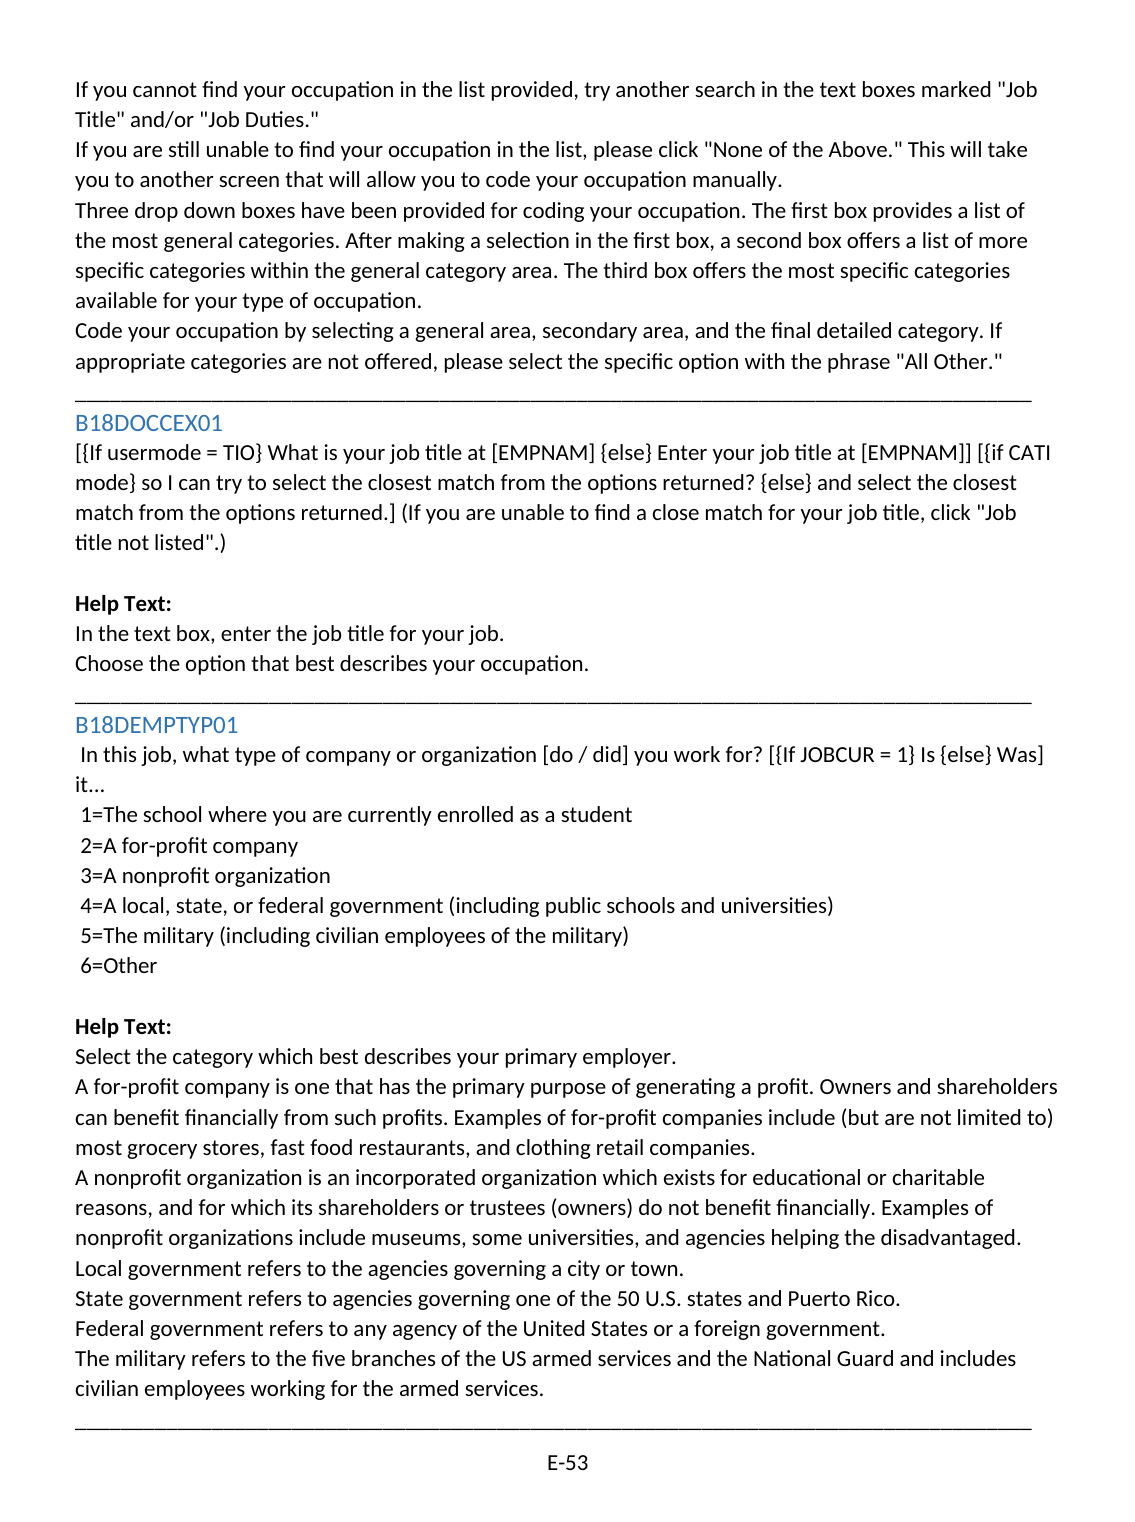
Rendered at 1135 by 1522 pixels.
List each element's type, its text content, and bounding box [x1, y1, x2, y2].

text Select the category which best describes your primary employer. [75, 1042, 1060, 1070]
text 1=The school where you are currently enrolled as a student [75, 801, 1060, 829]
text 3=A nonprofit organization [75, 861, 1060, 889]
text State government refers to agencies governing one of the 50 U.S. states and Puerto Rico. [75, 1284, 1060, 1312]
text B18DEMPTYP01 [75, 710, 1060, 740]
text Code your occupation by selecting a general area, secondary area, and the final detailed category. If appropriate categories are not offered, please select the specific option with the phrase "All Other." [75, 317, 1060, 375]
text ____________________________________________________________________________________ [75, 377, 1060, 405]
text [{If usermode = TIO} What is your job title at [EMPNAM] {else} Enter your job title at [EMPNAM]] [{if CATI mode} so I can try to select the closest match from the options returned? {else} and select the closest match from the options returned.] (If you are unable to find a close match for your job title, click "Job title not listed".) [75, 438, 1060, 556]
text A nonprofit organization is an incorporated organization which exists for educational or charitable reasons, and for which its shareholders or trustees (owners) do not benefit financially. Examples of nonprofit organizations include museums, some universities, and agencies helping the disadvantaged. [75, 1163, 1060, 1252]
text Three drop down boxes have been provided for coding your occupation. The first box provides a list of the most general categories. After making a selection in the first box, a second box offers a list of more specific categories within the general category area. The third box offers the most specific categories available for your type of occupation. [75, 196, 1060, 314]
text 2=A for-profit company [75, 831, 1060, 859]
text If you cannot find your occupation in the list provided, try another search in the text boxes marked "Job Title" and/or "Job Duties." [75, 75, 1060, 133]
text Help Text: [75, 982, 1060, 1040]
text ____________________________________________________________________________________ [75, 679, 1060, 707]
text Local government refers to the agencies governing a city or town. [75, 1254, 1060, 1282]
text If you are still unable to find your occupation in the list, please click "None of the Above." This will take you to another screen that will allow you to code your occupation manually. [75, 135, 1060, 194]
text 6=Other [75, 952, 1060, 980]
text 4=A local, state, or federal government (including public schools and universities) [75, 891, 1060, 919]
text Federal government refers to any agency of the United States or a foreign government. [75, 1314, 1060, 1342]
text 5=The military (including civilian employees of the military) [75, 921, 1060, 949]
text Help Text: [75, 559, 1060, 617]
text A for-profit company is one that has the primary purpose of generating a profit. Owners and shareholders can benefit financially from such profits. Examples of for-profit companies include (but are not limited to) most grocery stores, fast food restaurants, and clothing retail companies. [75, 1072, 1060, 1161]
text Choose the option that best describes your occupation. [75, 649, 1060, 677]
text In this job, what type of company or organization [do / did] you work for? [{If JOBCUR = 1} Is {else} Was] it... [75, 740, 1060, 798]
text In the text box, enter the job title for your job. [75, 619, 1060, 647]
text The military refers to the five branches of the US armed services and the National Guard and includes civilian employees working for the armed services. [75, 1344, 1060, 1403]
text B18DOCCEX01 [75, 407, 1060, 438]
text ____________________________________________________________________________________ [75, 1405, 1060, 1433]
